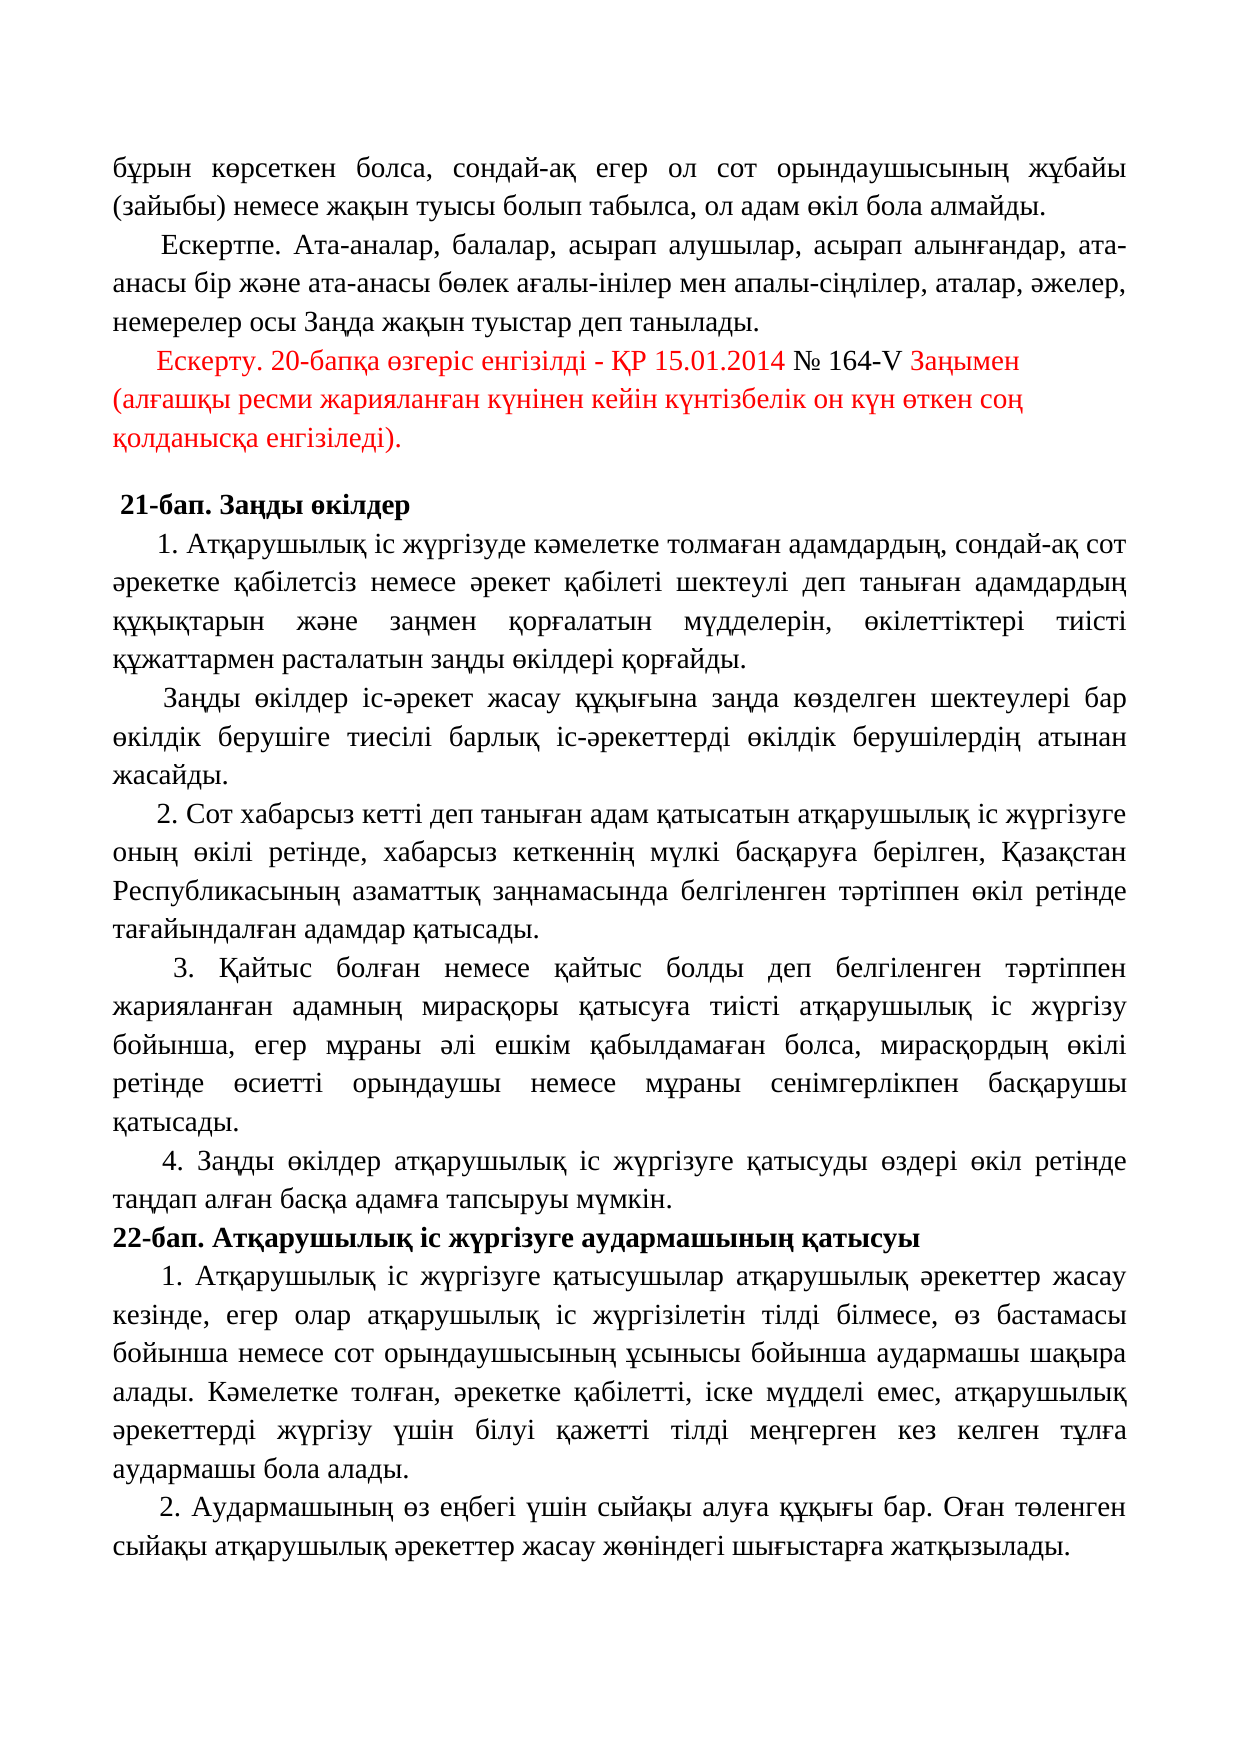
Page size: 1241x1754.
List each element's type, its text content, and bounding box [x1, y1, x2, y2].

text 1. Атқарушылық iс жүргiзуге қатысушылар атқарушылық әрекеттер жасау кезiнде, егер олар атқарушылық іс жүргізілетін тілді білмесе, өз бастамасы бойынша немесе сот орындаушысының ұсынысы бойынша аудармашы шақыра алады. Кәмелетке толған, әрекетке қабiлеттi, iске мүдделi емес, атқарушылық әрекеттерді жүргiзу үшiн білуі қажеттi тiлді меңгерген кез келген тұлға аудармашы бола алады. [112, 1258, 1128, 1484]
text 22-бап. Атқарушылық iс жүргiзуге аудармашының қатысуы [112, 1220, 1128, 1253]
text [112, 150, 1128, 222]
text 1. Атқарушылық iс жүргiзуде кәмелетке толмаған адамдардың, сондай-ақ сот әрекетке қабiлетсiз немесе әрекет қабiлетi шектеулi деп таныған адамдардың құқықтарын және заңмен қорғалатын мүдделерiн, өкiлеттiктерi тиісті құжаттармен расталатын заңды өкiлдерi қорғайды. [112, 526, 1128, 675]
text 3. Қайтыс болған немесе қайтыс болды деп белгіленген тәртіппен жарияланған адамның мирасқоры қатысуға тиісті атқарушылық іс жүргізу бойынша, егер мұраны әлі ешкім қабылдамаған болса, мирасқордың өкілі ретінде өсиетті орындаушы немесе мұраны сенімгерлікпен басқарушы қатысады. [112, 950, 1128, 1138]
text 4. Заңды өкiлдер атқарушылық iс жүргiзуге қатысуды өздерi өкiл ретiнде таңдап алған басқа адамға тапсыруы мүмкiн. [112, 1143, 1128, 1215]
text 2. Аудармашының өз еңбегi үшiн сыйақы алуға құқығы бар. Оған төленген сыйақы атқарушылық әрекеттер жасау жөнiндегi шығыстарға жатқызылады. [112, 1489, 1128, 1562]
text Ескерту. 20-бапқа өзгеріс енгізілді - ҚР 15.01.2014 № 164-V Заңымен (алғашқы ресми жарияланған күнінен кейін күнтізбелік он күн өткен соң қолданысқа енгізіледі). [112, 343, 1128, 483]
text Ескертпе. Ата-аналар, балалар, асырап алушылар, асырап алынғандар, ата-анасы бір және ата-анасы бөлек ағалы-інілер мен апалы-сіңлілер, аталар, әжелер, немерелер осы Заңда жақын туыстар деп танылады. [112, 227, 1128, 338]
text Заңды өкiлдер іс-әрекет жасау құқығына заңда көзделген шектеулерi бар өкiлдiк берушiге тиесiлi барлық іс-әрекеттердi өкiлдiк берушiлердің атынан жасайды. [112, 680, 1128, 791]
text 21-бап. Заңды өкiлдер [112, 487, 1128, 521]
text 2. Сот хабарсыз кеттi деп таныған адам қатысатын атқарушылық iс жүргiзуге оның өкiлi ретiнде, хабарсыз кеткеннiң мүлкi басқаруға берiлген, Қазақстан Республикасының азаматтық заңнамасында белгiленген тәртiппен өкiл ретiнде тағайындалған адамдар қатысады. [112, 796, 1128, 945]
